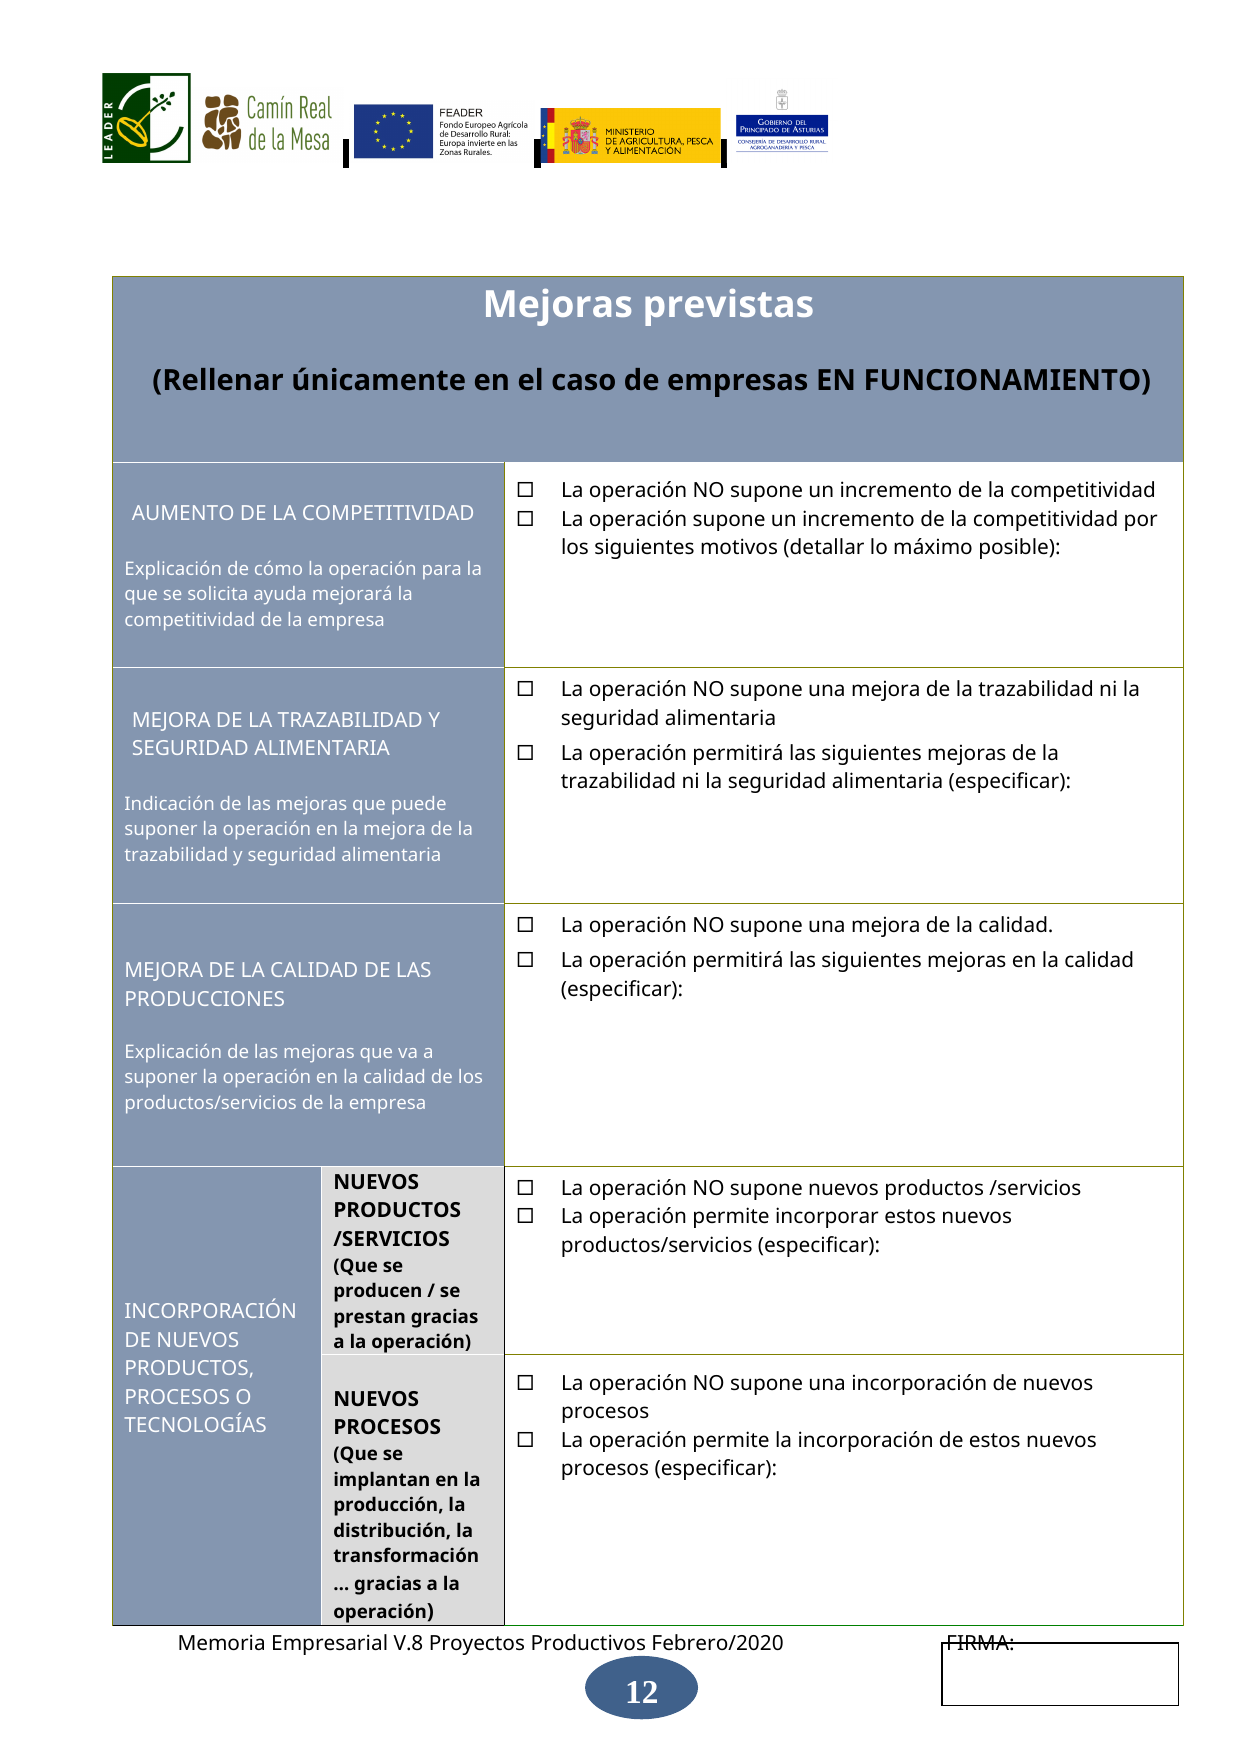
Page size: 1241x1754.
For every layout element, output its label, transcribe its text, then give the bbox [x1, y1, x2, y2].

table_cell MEJORA DE LA TRAZABILIDAD Y SEGURIDAD ALIMENTARIA Indicación de las mejoras que puede suponer la operación en la mejora de la trazabilidad y seguridad alimentaria [113, 668, 504, 903]
picture [102, 73, 344, 163]
table_header Mejoras previstas (Rellenar únicamente en el caso de empresas EN FUNCIONAMIENTO) [113, 277, 1183, 462]
picture [726, 78, 838, 163]
table_cell AUMENTO DE LA COMPETITIVIDAD Explicación de cómo la operación para la que se solicita ayuda mejorará la competitividad de la empresa [113, 463, 504, 667]
table_cell NUEVOS PROCESOS (Que se implantan en la producción, la distribución, la transformación… gracias a la operación) [322, 1355, 504, 1625]
table_cell La operación NO supone nuevos productos /servicios La operación permite incorporar estos nuevos productos/servicios (especificar): [505, 1167, 1183, 1354]
table_cell La operación NO supone un incremento de la competitividad La operación supone un incremento de la competitividad por los siguientes motivos (detallar lo máximo posible): [505, 463, 1183, 667]
table_cell La operación NO supone una incorporación de nuevos procesos La operación permite la incorporación de estos nuevos procesos (especificar): [505, 1355, 1183, 1625]
picture [349, 100, 535, 163]
table_cell La operación NO supone una mejora de la calidad. La operación permitirá las siguientes mejoras en la calidad (especificar): [505, 904, 1183, 1166]
table_cell La operación NO supone una mejora de la trazabilidad ni la seguridad alimentaria La operación permitirá las siguientes mejoras de la trazabilidad ni la seguridad alimentaria (especificar): [505, 668, 1183, 903]
picture [540, 108, 721, 163]
table_cell MEJORA DE LA CALIDAD DE LAS PRODUCCIONES Explicación de las mejoras que va a suponer la operación en la calidad de los productos/servicios de la empresa [113, 904, 504, 1166]
table_cell NUEVOS PRODUCTOS /SERVICIOS (Que se producen / se prestan gracias a la operación) [322, 1167, 504, 1354]
table_cell INCORPORACIÓN DE NUEVOS PRODUCTOS, PROCESOS O TECNOLOGÍAS [113, 1167, 321, 1625]
